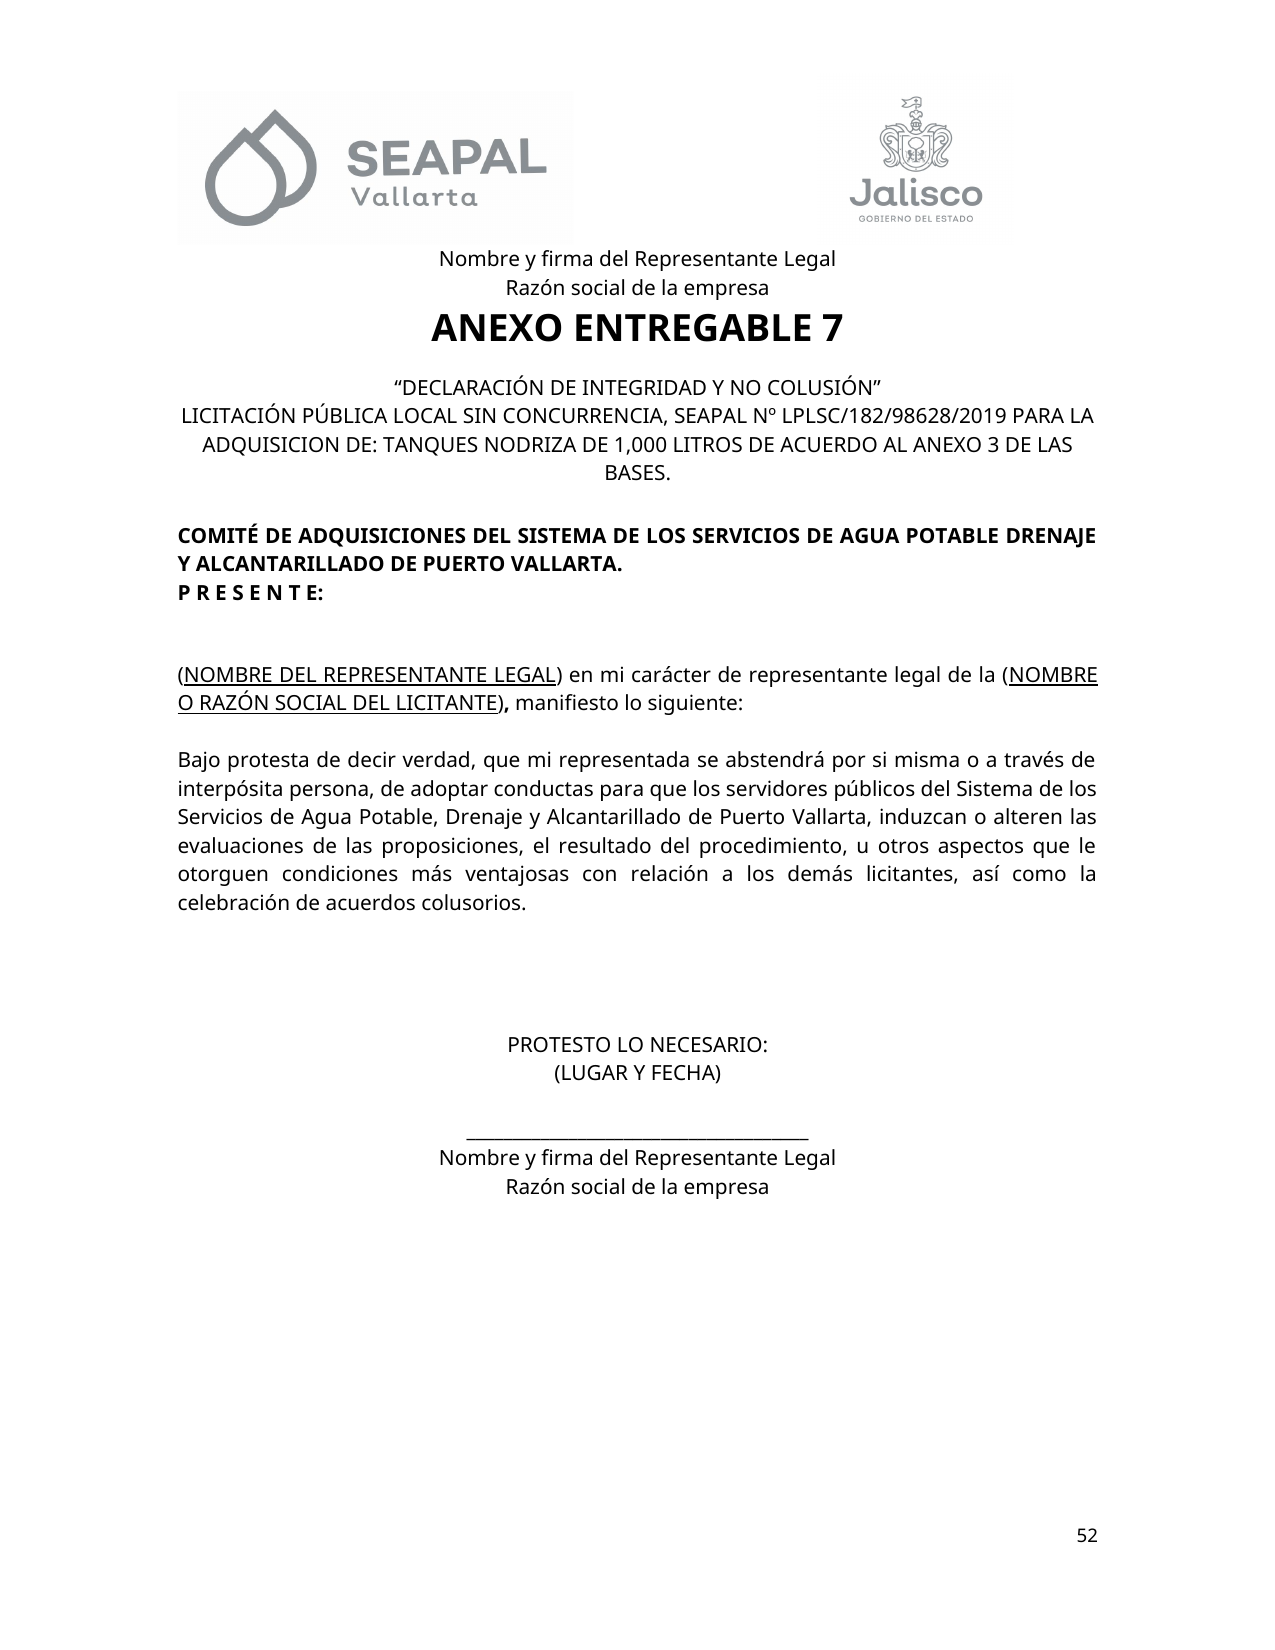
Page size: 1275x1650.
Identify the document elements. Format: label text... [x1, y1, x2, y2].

text ANEXO ENTREGABLE 7 [177, 301, 1098, 352]
text P R E S E N T E: [177, 578, 1098, 606]
text LICITACIÓN PÚBLICA LOCAL SIN CONCURRENCIA, SEAPAL Nº LPLSC/182/98628/2019 PARA LA ADQUISICION DE: TANQUES NODRIZA DE 1,000 LITROS DE ACUERDO AL ANEXO 3 DE LAS BASES. [177, 401, 1098, 487]
text COMITÉ DE ADQUISICIONES DEL SISTEMA DE LOS SERVICIOS DE AGUA POTABLE DRENAJE Y ALCANTARILLADO DE PUERTO VALLARTA. [177, 521, 1098, 578]
text Nombre y firma del Representante Legal [177, 1143, 1098, 1172]
text “DECLARACIÓN DE INTEGRIDAD Y NO COLUSIÓN” [177, 373, 1098, 401]
text PROTESTO LO NECESARIO: [177, 1030, 1098, 1058]
text Razón social de la empresa [177, 273, 1098, 301]
text _____________________________________ [177, 1115, 1098, 1143]
text (LUGAR Y FECHA) [177, 1058, 1098, 1087]
text Razón social de la empresa [177, 1172, 1098, 1200]
text Bajo protesta de decir verdad, que mi representada se abstendrá por si misma o a través de interpósita persona, de adoptar conductas para que los servidores públicos del Sistema de los Servicios de Agua Potable, Drenaje y Alcantarillado de Puerto Vallarta, induzcan o alteren las evaluaciones de las proposiciones, el resultado del procedimiento, u otros aspectos que le otorguen condiciones más ventajosas con relación a los demás licitantes, así como la celebración de acuerdos colusorios. [177, 745, 1098, 916]
text Nombre y firma del Representante Legal [177, 244, 1098, 273]
text (NOMBRE DEL REPRESENTANTE LEGAL) en mi carácter de representante legal de la (NOMBRE O RAZÓN SOCIAL DEL LICITANTE), manifiesto lo siguiente: [177, 660, 1098, 717]
picture [177, 91, 574, 245]
picture [817, 73, 1015, 245]
